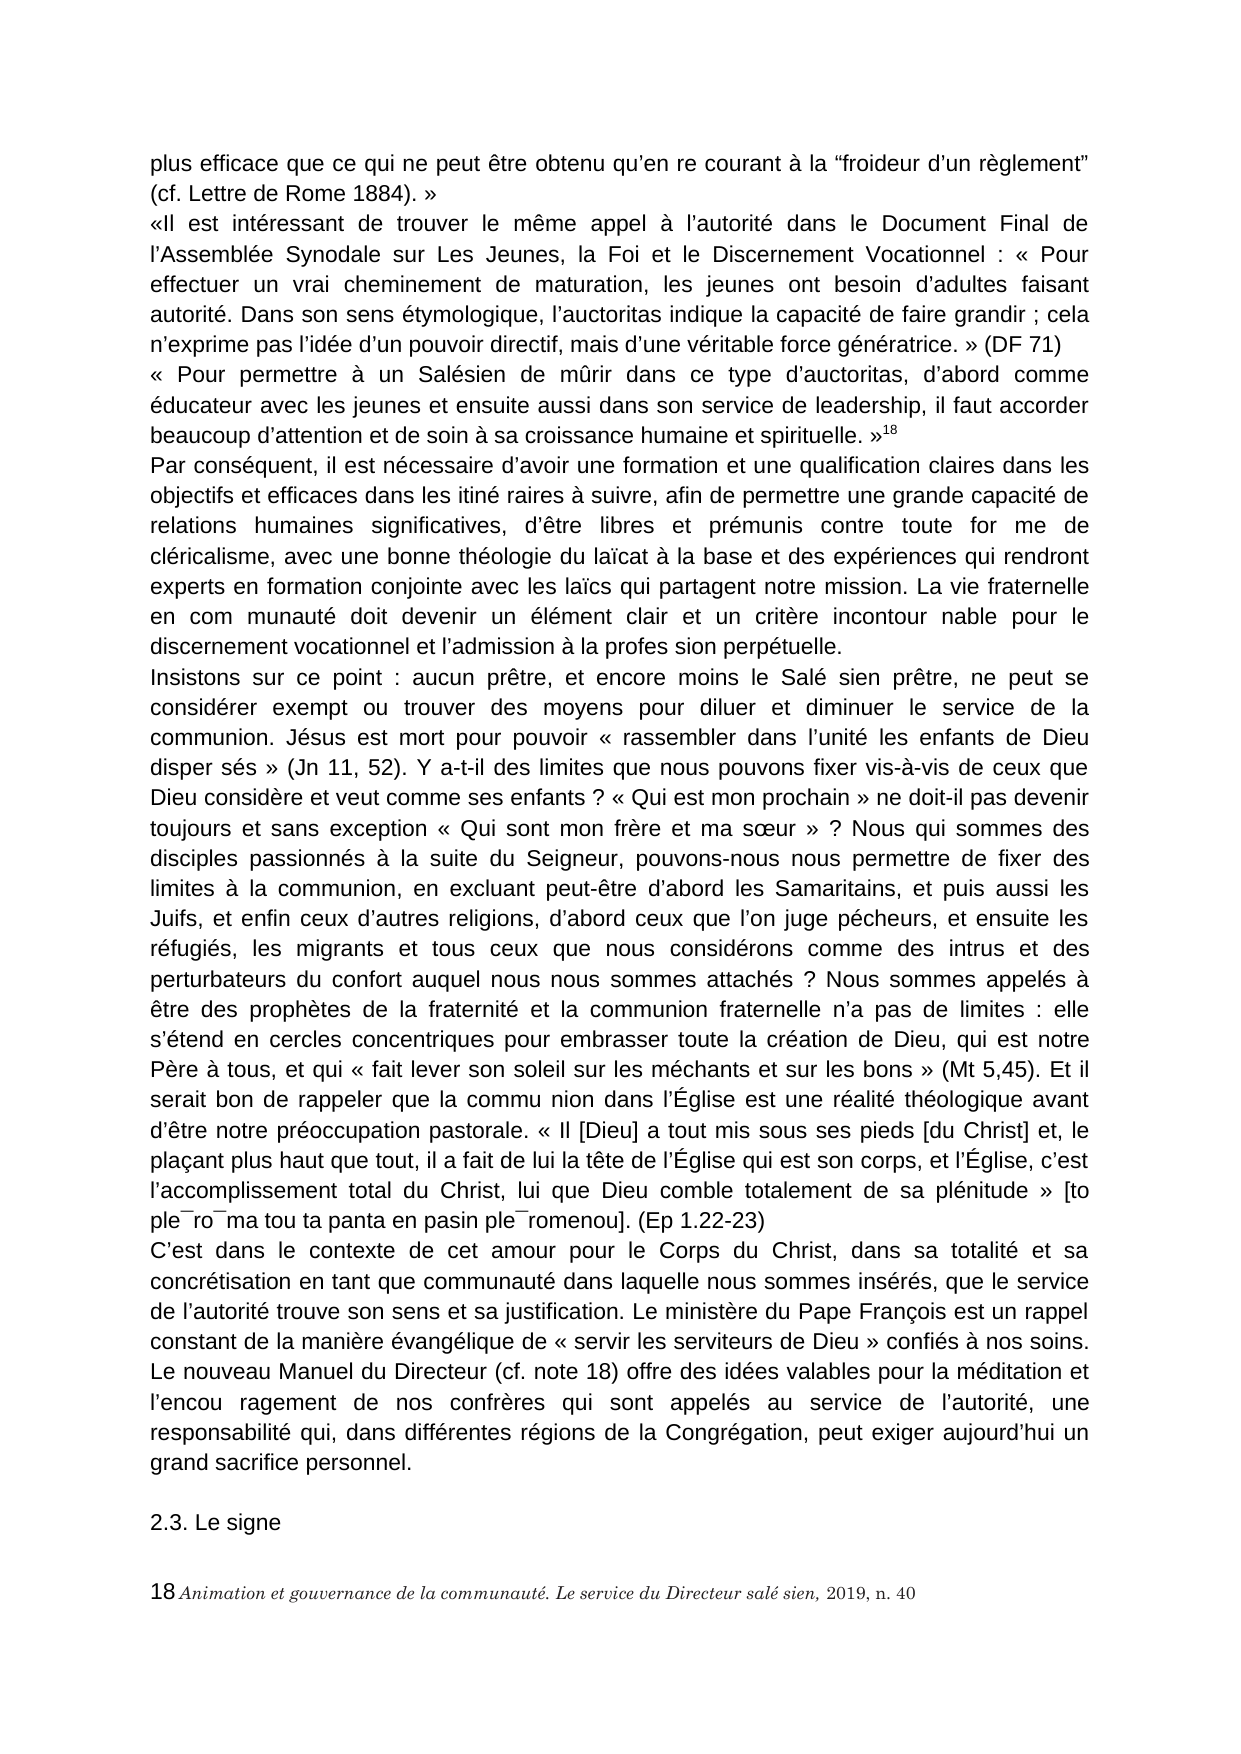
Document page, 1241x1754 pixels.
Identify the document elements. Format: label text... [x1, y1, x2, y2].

text 2.3. Le signe [150, 1509, 1090, 1536]
text C’est dans le contexte de cet amour pour le Corps du Christ, dans sa totalité et sa concrétisation en tant que communauté dans laquelle nous sommes insérés, que le service de l’autorité trouve son sens et sa justification. Le ministère du Pape François est un rappel constant de la manière évangélique de « servir les serviteurs de Dieu » confiés à nos soins. Le nouveau Manuel du Directeur (cf. note 18) offre des idées valables pour la méditation et l’encou ragement de nos confrères qui sont appelés au service de l’autorité, une responsabilité qui, dans différentes régions de la Congrégation, peut exiger aujourd’hui un grand sacrifice personnel. [150, 1237, 1090, 1475]
text Insistons sur ce point : aucun prêtre, et encore moins le Salé sien prêtre, ne peut se considérer exempt ou trouver des moyens pour diluer et diminuer le service de la communion. Jésus est mort pour pouvoir « rassembler dans l’unité les enfants de Dieu disper sés » (Jn 11, 52). Y a-t-il des limites que nous pouvons fixer vis-à-vis de ceux que Dieu considère et veut comme ses enfants ? « Qui est mon prochain » ne doit-il pas devenir toujours et sans exception « Qui sont mon frère et ma sœur » ? Nous qui sommes des disciples passionnés à la suite du Seigneur, pouvons-nous nous permettre de fixer des limites à la communion, en excluant peut-être d’abord les Samaritains, et puis aussi les Juifs, et enfin ceux d’autres religions, d’abord ceux que l’on juge pécheurs, et ensuite les réfugiés, les migrants et tous ceux que nous considérons comme des intrus et des perturbateurs du confort auquel nous nous sommes attachés ? Nous sommes appelés à être des prophètes de la fraternité et la communion fraternelle n’a pas de limites : elle s’étend en cercles concentriques pour embrasser toute la création de Dieu, qui est notre Père à tous, et qui « fait lever son soleil sur les méchants et sur les bons » (Mt 5,45). Et il serait bon de rappeler que la commu nion dans l’Église est une réalité théologique avant d’être notre préoccupation pastorale. « Il [Dieu] a tout mis sous ses pieds [du Christ] et, le plaçant plus haut que tout, il a fait de lui la tête de l’Église qui est son corps, et l’Église, c’est l’accomplissement total du Christ, lui que Dieu comble totalement de sa plénitude » [to ple¯ro¯ma tou ta panta en pasin ple¯romenou]. (Ep 1.22-23) [150, 663, 1090, 1234]
text «Il est intéressant de trouver le même appel à l’autorité dans le Document Final de l’Assemblée Synodale sur Les Jeunes, la Foi et le Discernement Vocationnel : « Pour effectuer un vrai cheminement de maturation, les jeunes ont besoin d’adultes faisant autorité. Dans son sens étymologique, l’auctoritas indique la capacité de faire grandir ; cela n’exprime pas l’idée d’un pouvoir directif, mais d’une véritable force génératrice. » (DF 71) [150, 210, 1090, 358]
text « Pour permettre à un Salésien de mûrir dans ce type d’auctoritas, d’abord comme éducateur avec les jeunes et ensuite aussi dans son service de leadership, il faut accorder beaucoup d’attention et de soin à sa croissance humaine et spirituelle. » [150, 361, 1090, 448]
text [150, 150, 1090, 207]
text Par conséquent, il est nécessaire d’avoir une formation et une qualification claires dans les objectifs et efficaces dans les itiné raires à suivre, afin de permettre une grande capacité de relations humaines significatives, d’être libres et prémunis contre toute for me de cléricalisme, avec une bonne théologie du laïcat à la base et des expériences qui rendront experts en formation conjointe avec les laïcs qui partagent notre mission. La vie fraternelle en com munauté doit devenir un élément clair et un critère incontour nable pour le discernement vocationnel et l’admission à la profes sion perpétuelle. [150, 452, 1090, 660]
